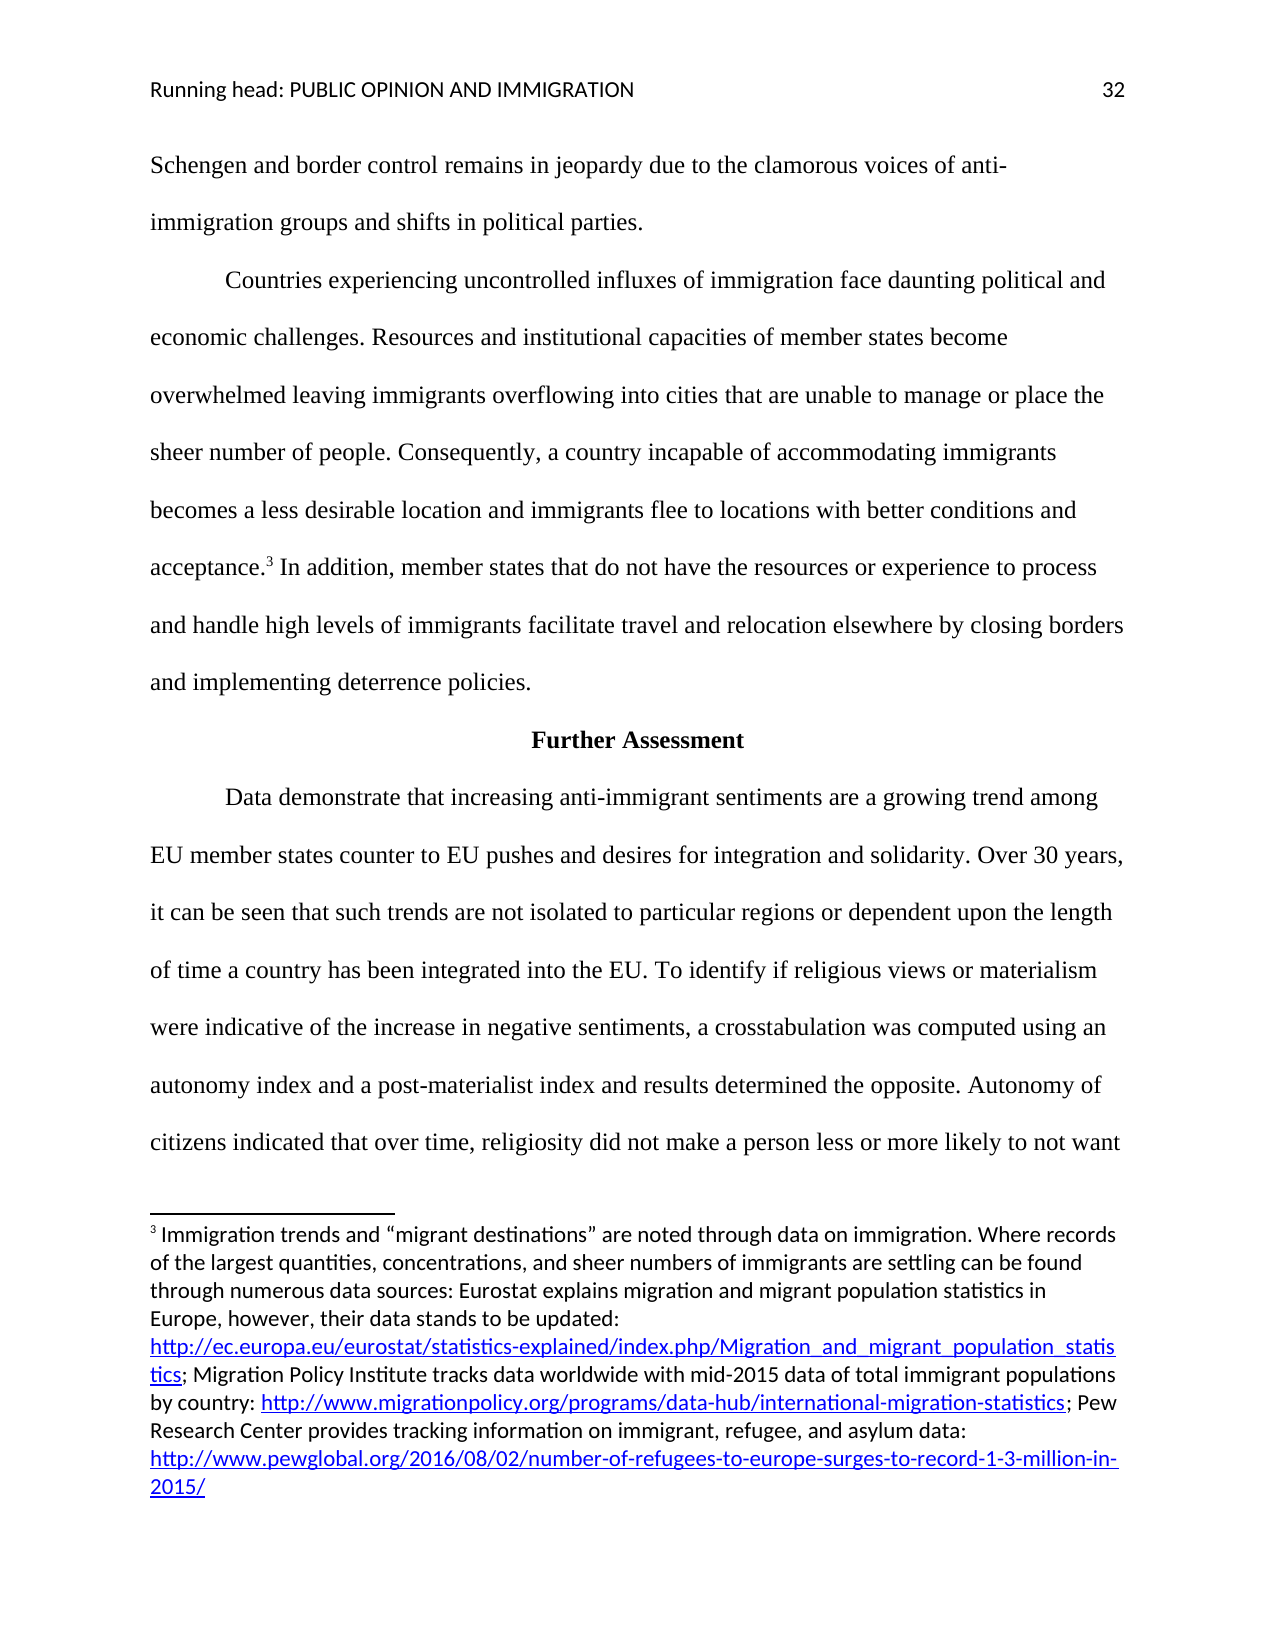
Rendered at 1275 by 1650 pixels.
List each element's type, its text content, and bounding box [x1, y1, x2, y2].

text Countries experiencing uncontrolled influxes of immigration face daunting political and economic challenges. Resources and institutional capacities of member states become overwhelmed leaving immigrants overflowing into cities that are unable to manage or place the sheer number of people. Consequently, a country incapable of accommodating immigrants becomes a less desirable location and immigrants flee to locations with better conditions and acceptance. In addition, member states that do not have the resources or experience to process and handle high levels of immigrants facilitate travel and relocation elsewhere by closing borders and implementing deterrence policies. [150, 265, 1125, 696]
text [150, 782, 1125, 1156]
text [150, 150, 1125, 236]
text Further Assessment [150, 725, 1125, 754]
